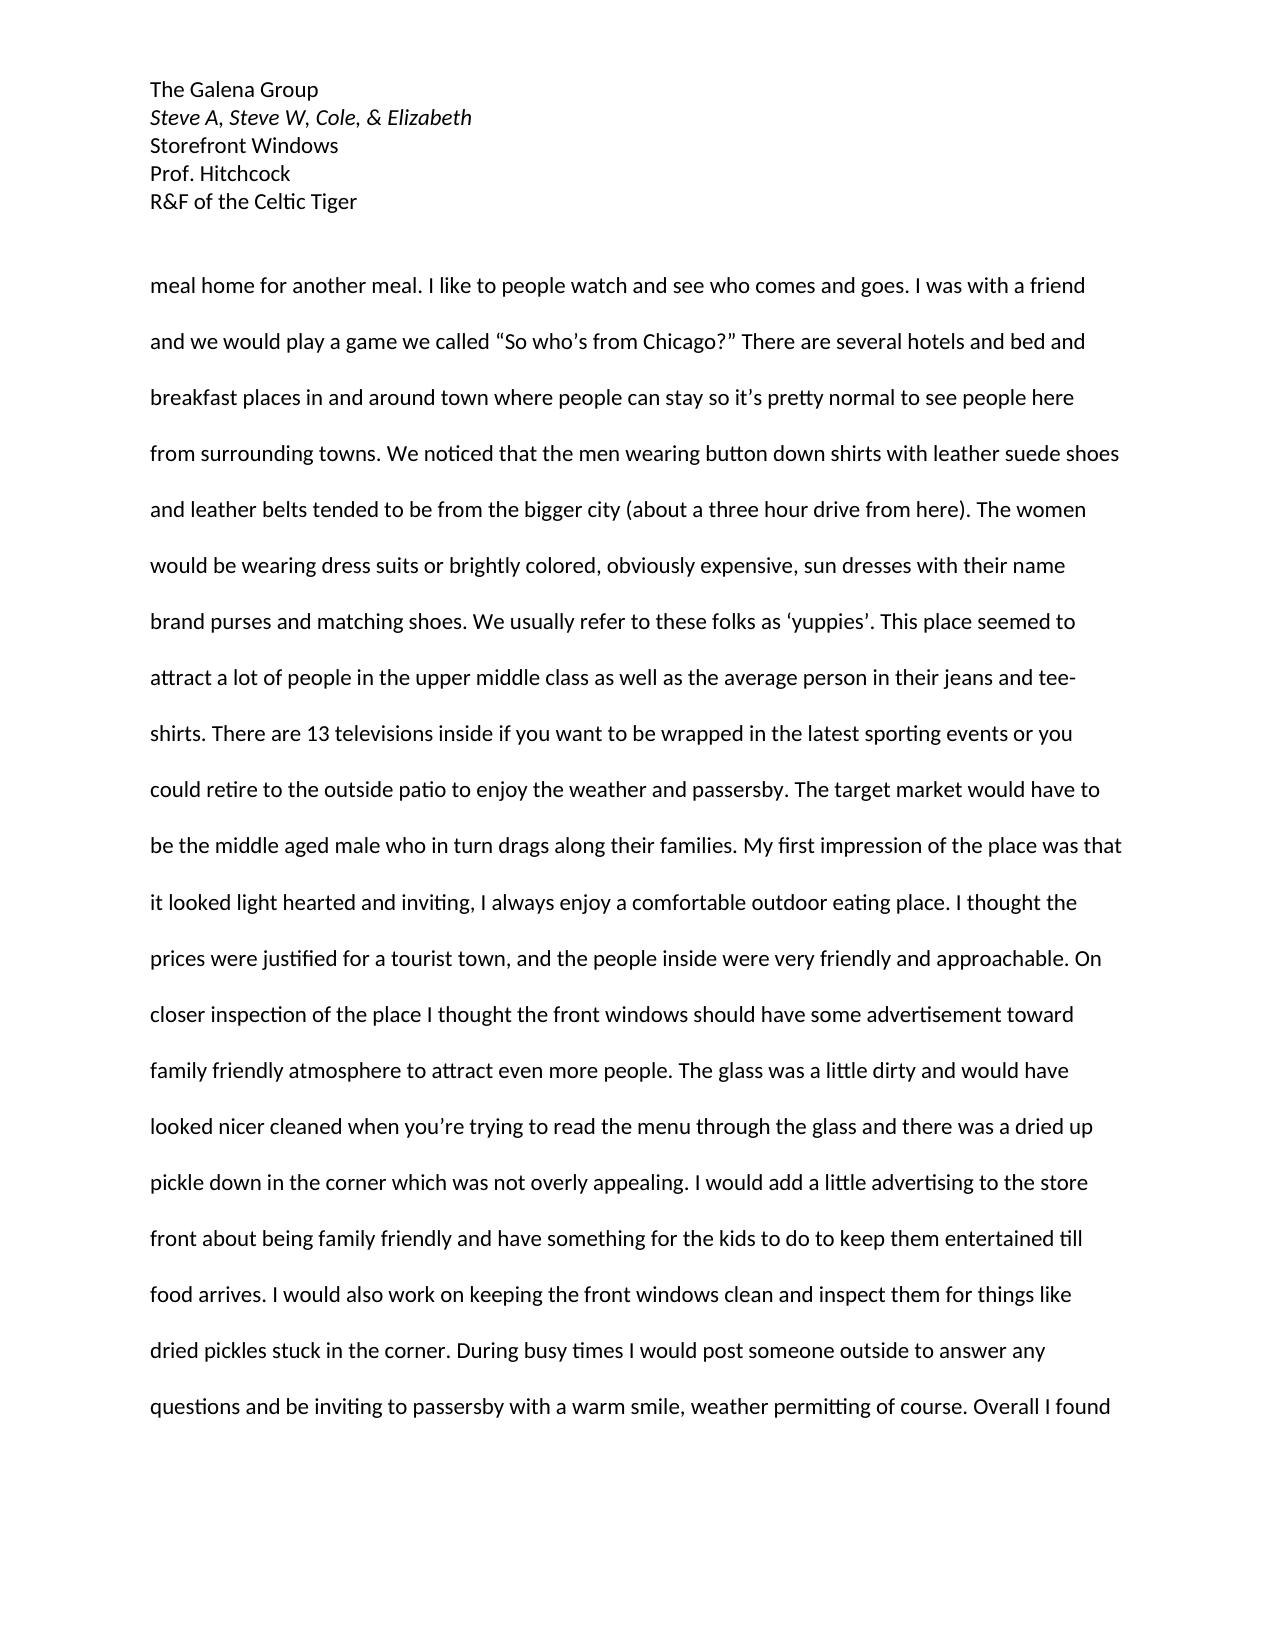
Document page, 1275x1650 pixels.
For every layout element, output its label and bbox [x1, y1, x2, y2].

text [150, 271, 1125, 1420]
